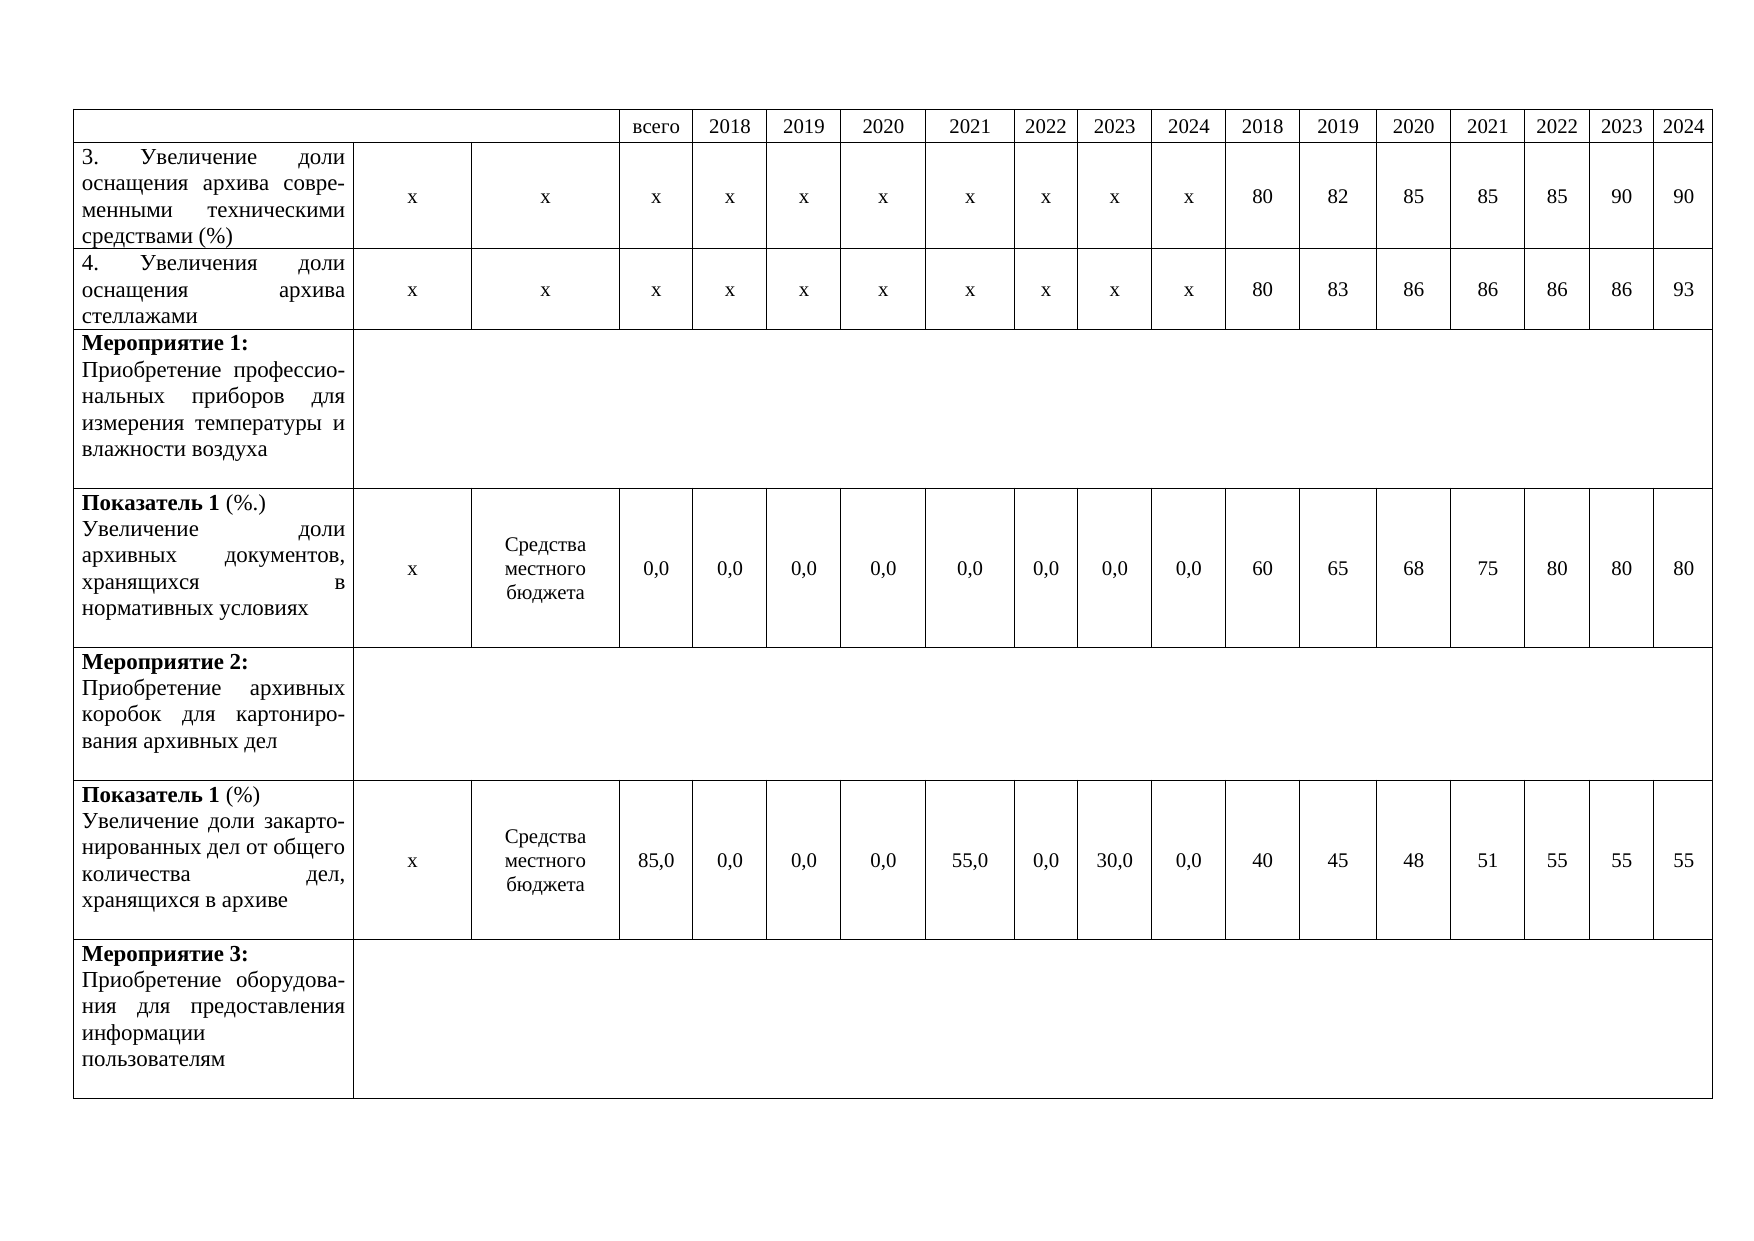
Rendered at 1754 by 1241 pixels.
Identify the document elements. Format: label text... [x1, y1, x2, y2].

table_cell 0,0 [1152, 489, 1225, 647]
table_cell 2019 [1300, 110, 1376, 142]
table_cell [354, 330, 1712, 488]
table_cell 90 [1590, 143, 1653, 248]
table_cell х [620, 143, 692, 248]
table_cell 30,0 [1078, 781, 1151, 939]
table_cell [354, 940, 1712, 1098]
table_cell 55 [1590, 781, 1653, 939]
table_cell 55 [1525, 781, 1589, 939]
table_cell х [620, 249, 692, 328]
table_cell 0,0 [1152, 781, 1225, 939]
table_cell 2020 [1377, 110, 1450, 142]
table_cell 48 [1377, 781, 1450, 939]
table_cell х [354, 249, 471, 328]
table_cell 0,0 [693, 489, 766, 647]
table_cell 85 [1377, 143, 1450, 248]
table_cell х [767, 143, 840, 248]
table_cell 86 [1590, 249, 1653, 328]
table_cell 2023 [1078, 110, 1151, 142]
table_cell 2020 [841, 110, 925, 142]
table_cell всего [620, 110, 692, 142]
table_cell 86 [1377, 249, 1450, 328]
table_cell х [354, 143, 471, 248]
table_cell 0,0 [841, 489, 925, 647]
table_cell 55,0 [926, 781, 1014, 939]
table_cell 85 [1525, 143, 1589, 248]
table_cell 2024 [1152, 110, 1225, 142]
table_cell х [472, 249, 619, 328]
table_cell 2018 [1226, 110, 1299, 142]
table_cell 2023 [1590, 110, 1653, 142]
table_cell х [1078, 249, 1151, 328]
table_cell Мероприятие 1: Приобретение профессио-нальных приборов для измерения температуры и влажности воздуха [74, 330, 353, 488]
table_cell [74, 110, 619, 142]
table_cell х [1015, 249, 1077, 328]
table_cell 68 [1377, 489, 1450, 647]
table_cell 90 [1654, 143, 1712, 248]
table_cell 45 [1300, 781, 1376, 939]
table_cell 83 [1300, 249, 1376, 328]
table_cell х [841, 143, 925, 248]
table_cell 60 [1226, 489, 1299, 647]
table_cell 2024 [1654, 110, 1712, 142]
table_cell 2019 [767, 110, 840, 142]
table_cell Средства местного бюджета [472, 781, 619, 939]
table_cell 0,0 [693, 781, 766, 939]
table_cell х [1152, 143, 1225, 248]
table_cell 2022 [1015, 110, 1077, 142]
table_cell х [693, 143, 766, 248]
table_cell Показатель 1 (%) Увеличение доли закарто-нированных дел от общего количества дел, хранящихся в архиве [74, 781, 353, 939]
table_cell Средства местного бюджета [472, 489, 619, 647]
table_cell 2021 [1451, 110, 1524, 142]
table_cell 85 [1451, 143, 1524, 248]
table_cell 86 [1525, 249, 1589, 328]
table_cell 80 [1226, 249, 1299, 328]
table_cell 40 [1226, 781, 1299, 939]
table_cell 80 [1654, 489, 1712, 647]
table_cell 0,0 [767, 781, 840, 939]
table_cell 85,0 [620, 781, 692, 939]
table_cell х [354, 489, 471, 647]
table_cell 80 [1226, 143, 1299, 248]
table_cell 2021 [926, 110, 1014, 142]
table_cell 0,0 [1078, 489, 1151, 647]
table_cell Показатель 1 (%.) Увеличение доли архивных документов, хранящихся в нормативных условиях [74, 489, 353, 647]
table_cell 55 [1654, 781, 1712, 939]
table_cell 80 [1590, 489, 1653, 647]
table_cell 51 [1451, 781, 1524, 939]
table_cell х [926, 249, 1014, 328]
table_cell х [354, 781, 471, 939]
table_cell 0,0 [841, 781, 925, 939]
table_cell 4. Увеличения доли оснащения архива стеллажами [74, 249, 353, 328]
table_cell 93 [1654, 249, 1712, 328]
table_cell 0,0 [620, 489, 692, 647]
table_cell х [1015, 143, 1077, 248]
table_cell 65 [1300, 489, 1376, 647]
table_cell х [1152, 249, 1225, 328]
table_cell [354, 648, 1712, 779]
table_cell 75 [1451, 489, 1524, 647]
table_cell х [767, 249, 840, 328]
table_cell 2018 [693, 110, 766, 142]
table_cell 0,0 [1015, 781, 1077, 939]
table_cell 80 [1525, 489, 1589, 647]
table_cell х [1078, 143, 1151, 248]
table_cell 0,0 [767, 489, 840, 647]
table_cell 0,0 [1015, 489, 1077, 647]
table_cell 82 [1300, 143, 1376, 248]
table_cell 0,0 [926, 489, 1014, 647]
table_cell х [472, 143, 619, 248]
table_cell х [841, 249, 925, 328]
table_cell 86 [1451, 249, 1524, 328]
table_cell Мероприятие 3: Приобретение оборудова-ния для предоставления информации пользователям [74, 940, 353, 1098]
table_cell х [693, 249, 766, 328]
table_cell Мероприятие 2: Приобретение архивных коробок для картониро-вания архивных дел [74, 648, 353, 779]
table_cell 2022 [1525, 110, 1589, 142]
table_cell х [926, 143, 1014, 248]
table_cell 3. Увеличение доли оснащения архива совре-менными техническими средствами (%) [74, 143, 353, 248]
